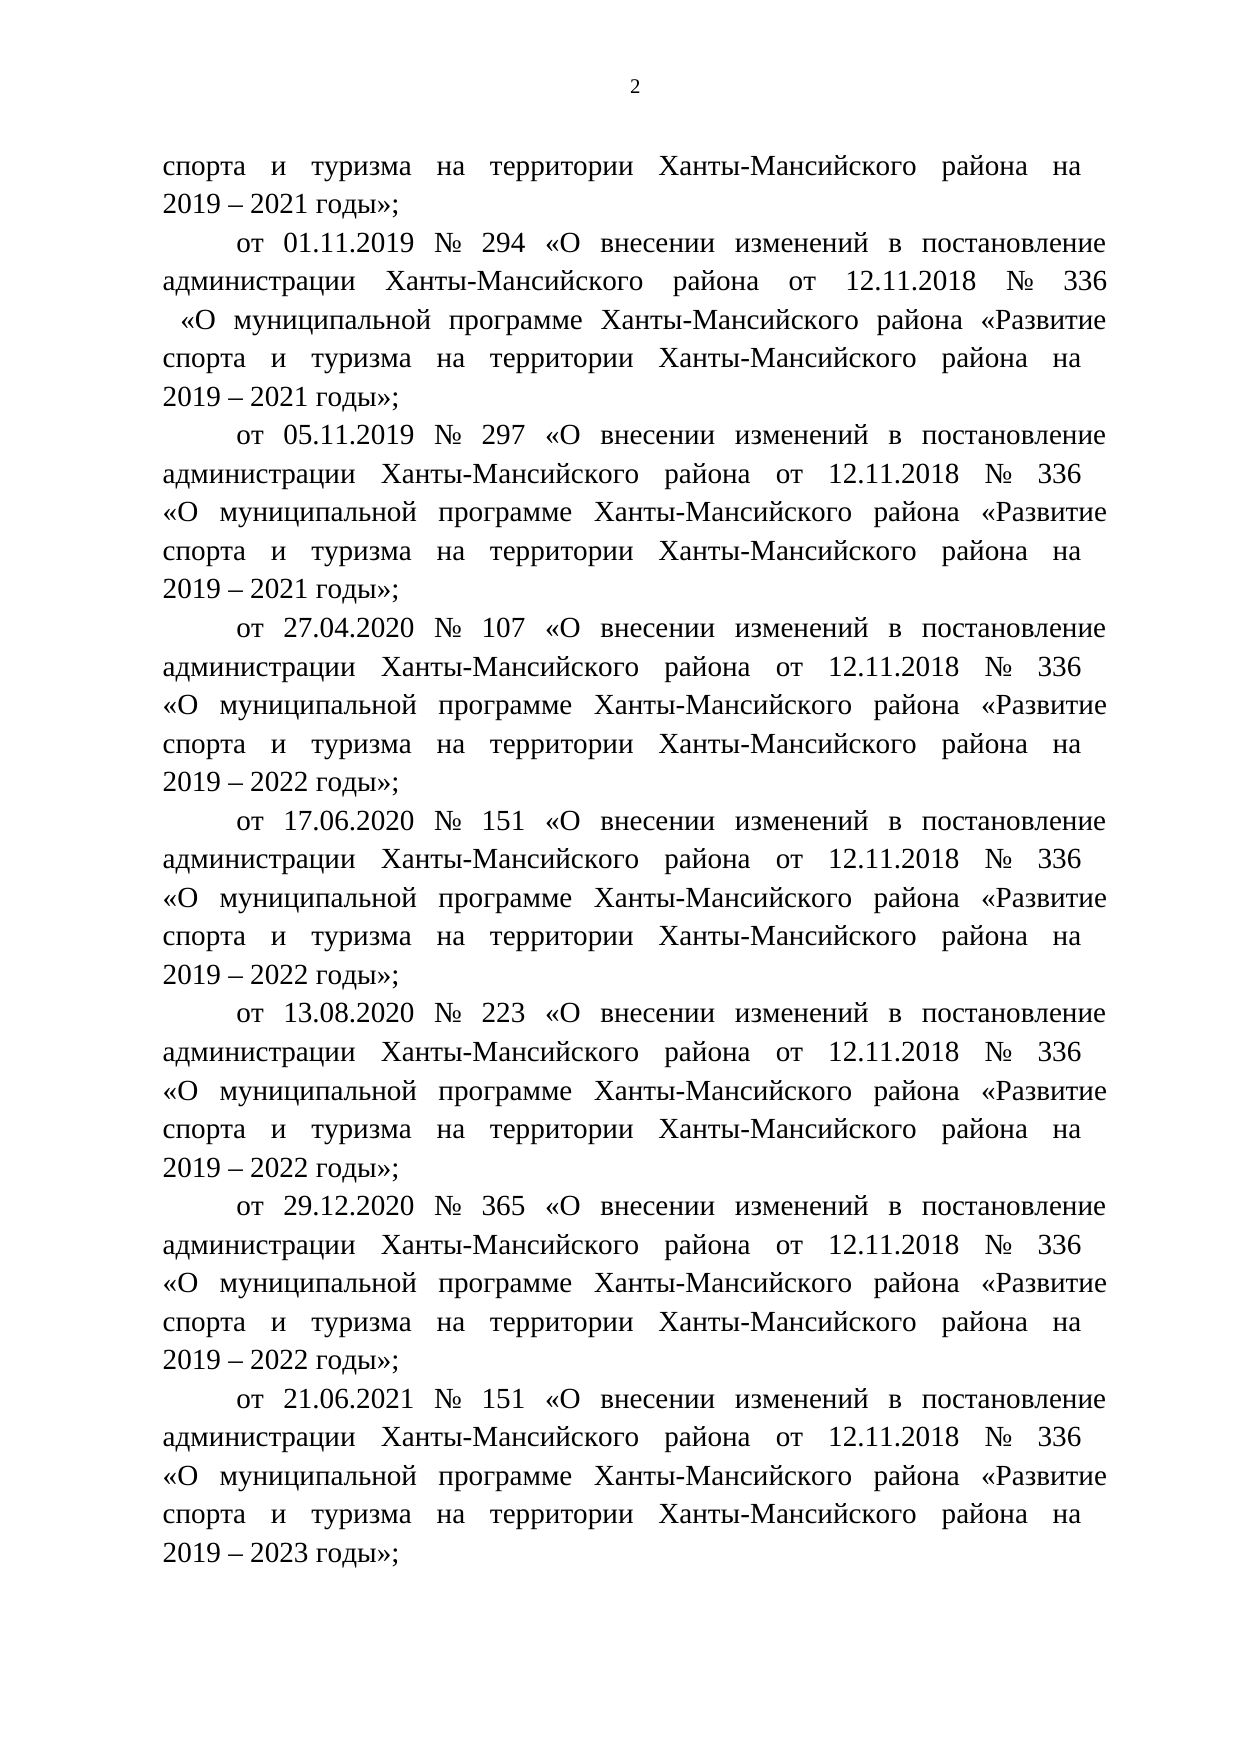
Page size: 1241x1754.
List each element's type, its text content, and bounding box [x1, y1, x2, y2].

list от 05.11.2019 № 297 «О внесении изменений в постановление администрации Ханты-Мансийского района от 12.11.2018 № 336 «О муниципальной программе Ханты-Мансийского района «Развитие спорта и туризма на территории Ханты-Мансийского района на 2019 – 2021 годы»; [162, 417, 1107, 605]
list от 13.08.2020 № 223 «О внесении изменений в постановление администрации Ханты-Мансийского района от 12.11.2018 № 336 «О муниципальной программе Ханты-Мансийского района «Развитие спорта и туризма на территории Ханты-Мансийского района на 2019 – 2022 годы»; [162, 996, 1107, 1183]
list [162, 148, 1107, 220]
list от 01.11.2019 № 294 «О внесении изменений в постановление администрации Ханты-Мансийского района от 12.11.2018 № 336 «О муниципальной программе Ханты-Мансийского района «Развитие спорта и туризма на территории Ханты-Мансийского района на 2019 – 2021 годы»; [162, 225, 1107, 412]
list от 27.04.2020 № 107 «О внесении изменений в постановление администрации Ханты-Мансийского района от 12.11.2018 № 336 «О муниципальной программе Ханты-Мансийского района «Развитие спорта и туризма на территории Ханты-Мансийского района на 2019 – 2022 годы»; [162, 610, 1107, 798]
list от 29.12.2020 № 365 «О внесении изменений в постановление администрации Ханты-Мансийского района от 12.11.2018 № 336 «О муниципальной программе Ханты-Мансийского района «Развитие спорта и туризма на территории Ханты-Мансийского района на 2019 – 2022 годы»; [162, 1188, 1107, 1376]
list от 21.06.2021 № 151 «О внесении изменений в постановление администрации Ханты-Мансийского района от 12.11.2018 № 336 «О муниципальной программе Ханты-Мансийского района «Развитие спорта и туризма на территории Ханты-Мансийского района на 2019 – 2023 годы»; [162, 1381, 1107, 1569]
list от 17.06.2020 № 151 «О внесении изменений в постановление администрации Ханты-Мансийского района от 12.11.2018 № 336 «О муниципальной программе Ханты-Мансийского района «Развитие спорта и туризма на территории Ханты-Мансийского района на 2019 – 2022 годы»; [162, 803, 1107, 991]
